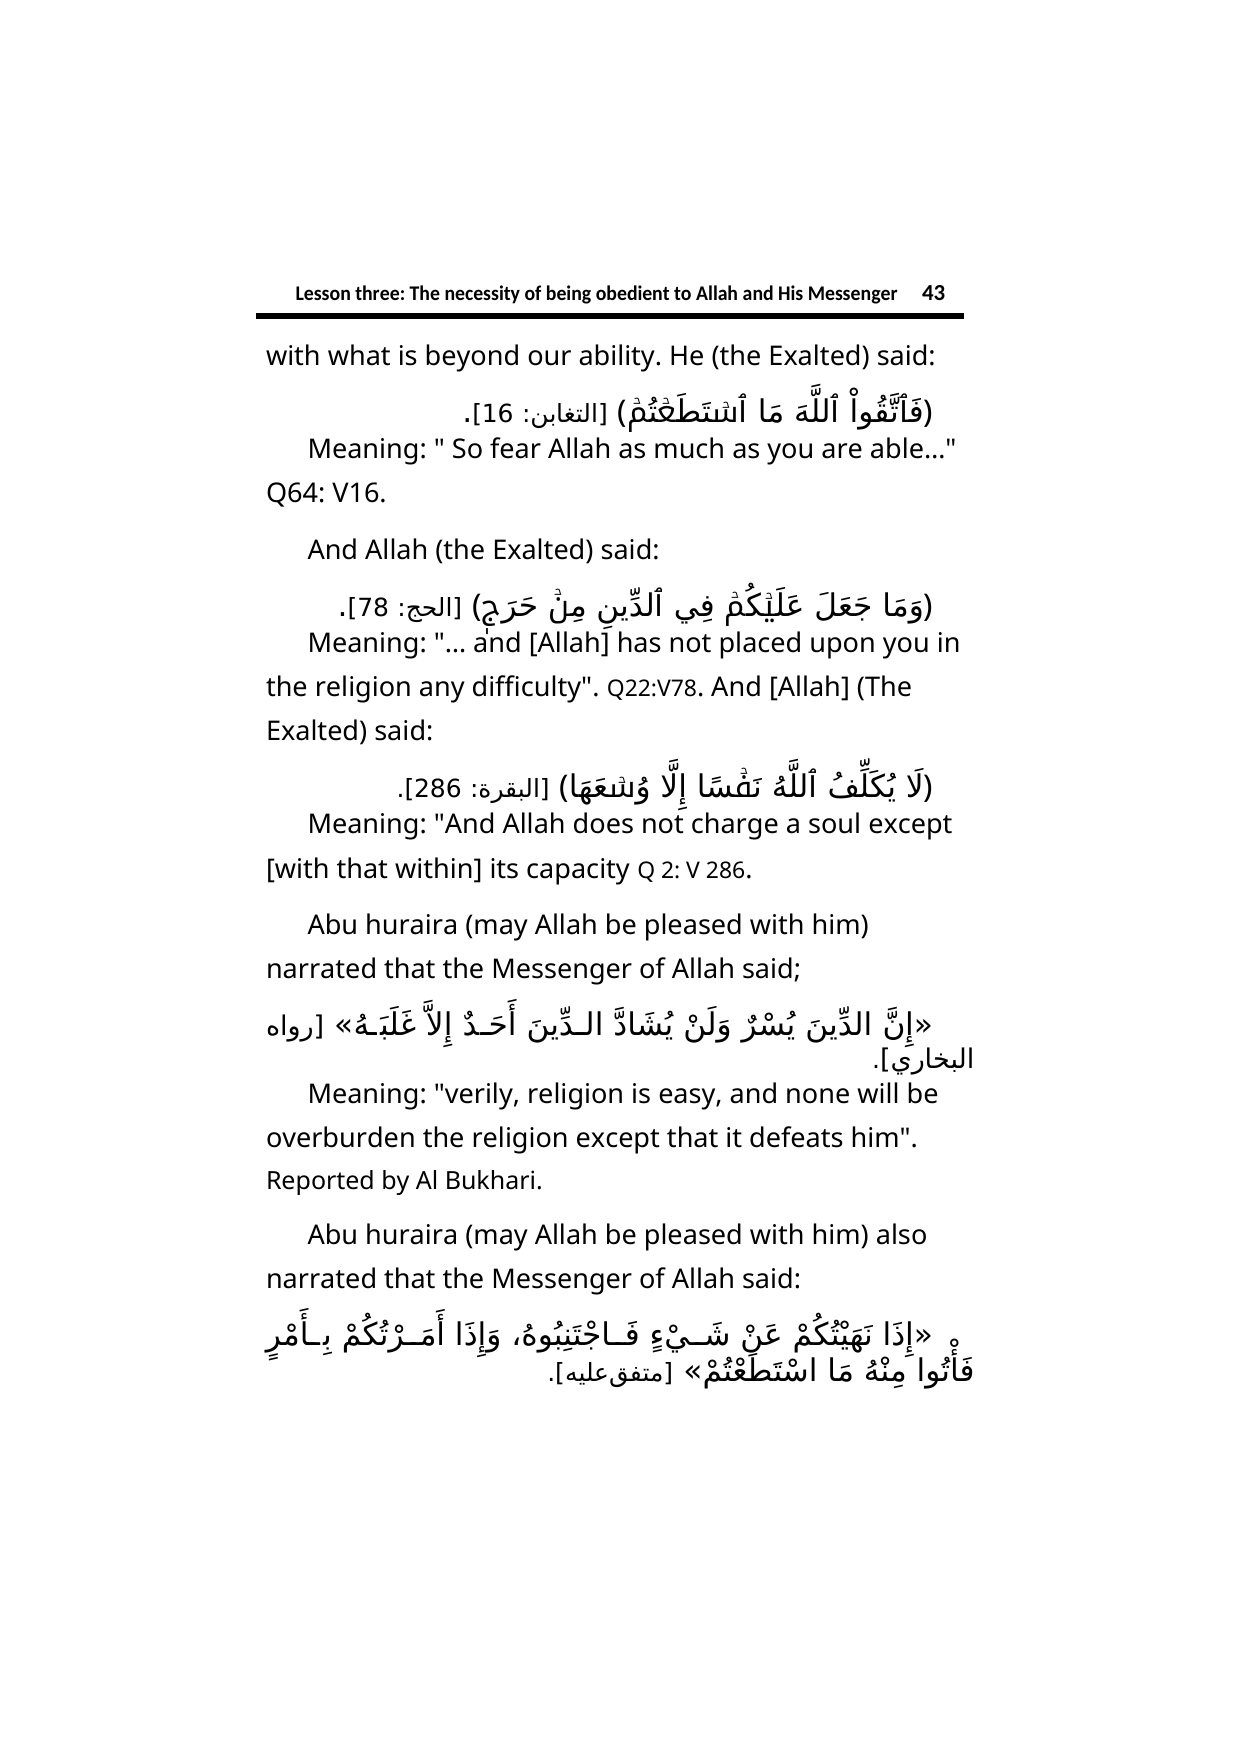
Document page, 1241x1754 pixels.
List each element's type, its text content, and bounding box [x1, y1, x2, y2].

text «إِذَا نَهَيْتُكُمْ عَنْ شَيْءٍ فَاجْتَنِبُوهُ، وَإِذَا أَمَرْتُكُمْ بِأَمْرٍ فَأْتُوا مِنْهُ مَا اسْتَطَعْتُمْ» [متفق‌عليه]. [266, 1316, 974, 1389]
text Meaning: " So fear Allah as much as you are able…" Q64: V16. [266, 430, 974, 511]
text Abu huraira (may Allah be pleased with him) also narrated that the Messenger of Allah said: [266, 1216, 974, 1297]
text Meaning: "And Allah does not charge a soul except [with that within] its capacity Q 2: V 286. [266, 805, 974, 886]
text Meaning: "… and [Allah] has not placed upon you in the religion any difficulty". Q22:V78. And [Allah] (The Exalted) said: [266, 623, 974, 749]
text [266, 337, 974, 373]
text ﴿فَٱتَّقُواْ ٱللَّهَ مَا ٱسۡتَطَعۡتُمۡ﴾ [التغابن: 16]. [266, 393, 974, 430]
text Meaning: "verily, religion is easy, and none will be overburden the religion except that it defeats him". Reported by Al Bukhari. [266, 1074, 974, 1196]
text And Allah (the Exalted) said: [266, 531, 974, 567]
text «إِنَّ الدِّينَ يُسْرٌ وَلَنْ يُشَادَّ الدِّينَ أَحَدٌ إِلاَّ غَلَبَهُ» [رواه البخاري]. [266, 1007, 974, 1074]
text ﴿وَمَا جَعَلَ عَلَيۡكُمۡ فِي ٱلدِّينِ مِنۡ حَرَجٖ﴾ [الحج: 78]. [266, 587, 974, 623]
text ﴿لَا يُكَلِّفُ ٱللَّهُ نَفۡسًا إِلَّا وُسۡعَهَا﴾ [البقرة: 286]. [266, 768, 974, 805]
text Abu huraira (may Allah be pleased with him) narrated that the Messenger of Allah said; [266, 906, 974, 987]
